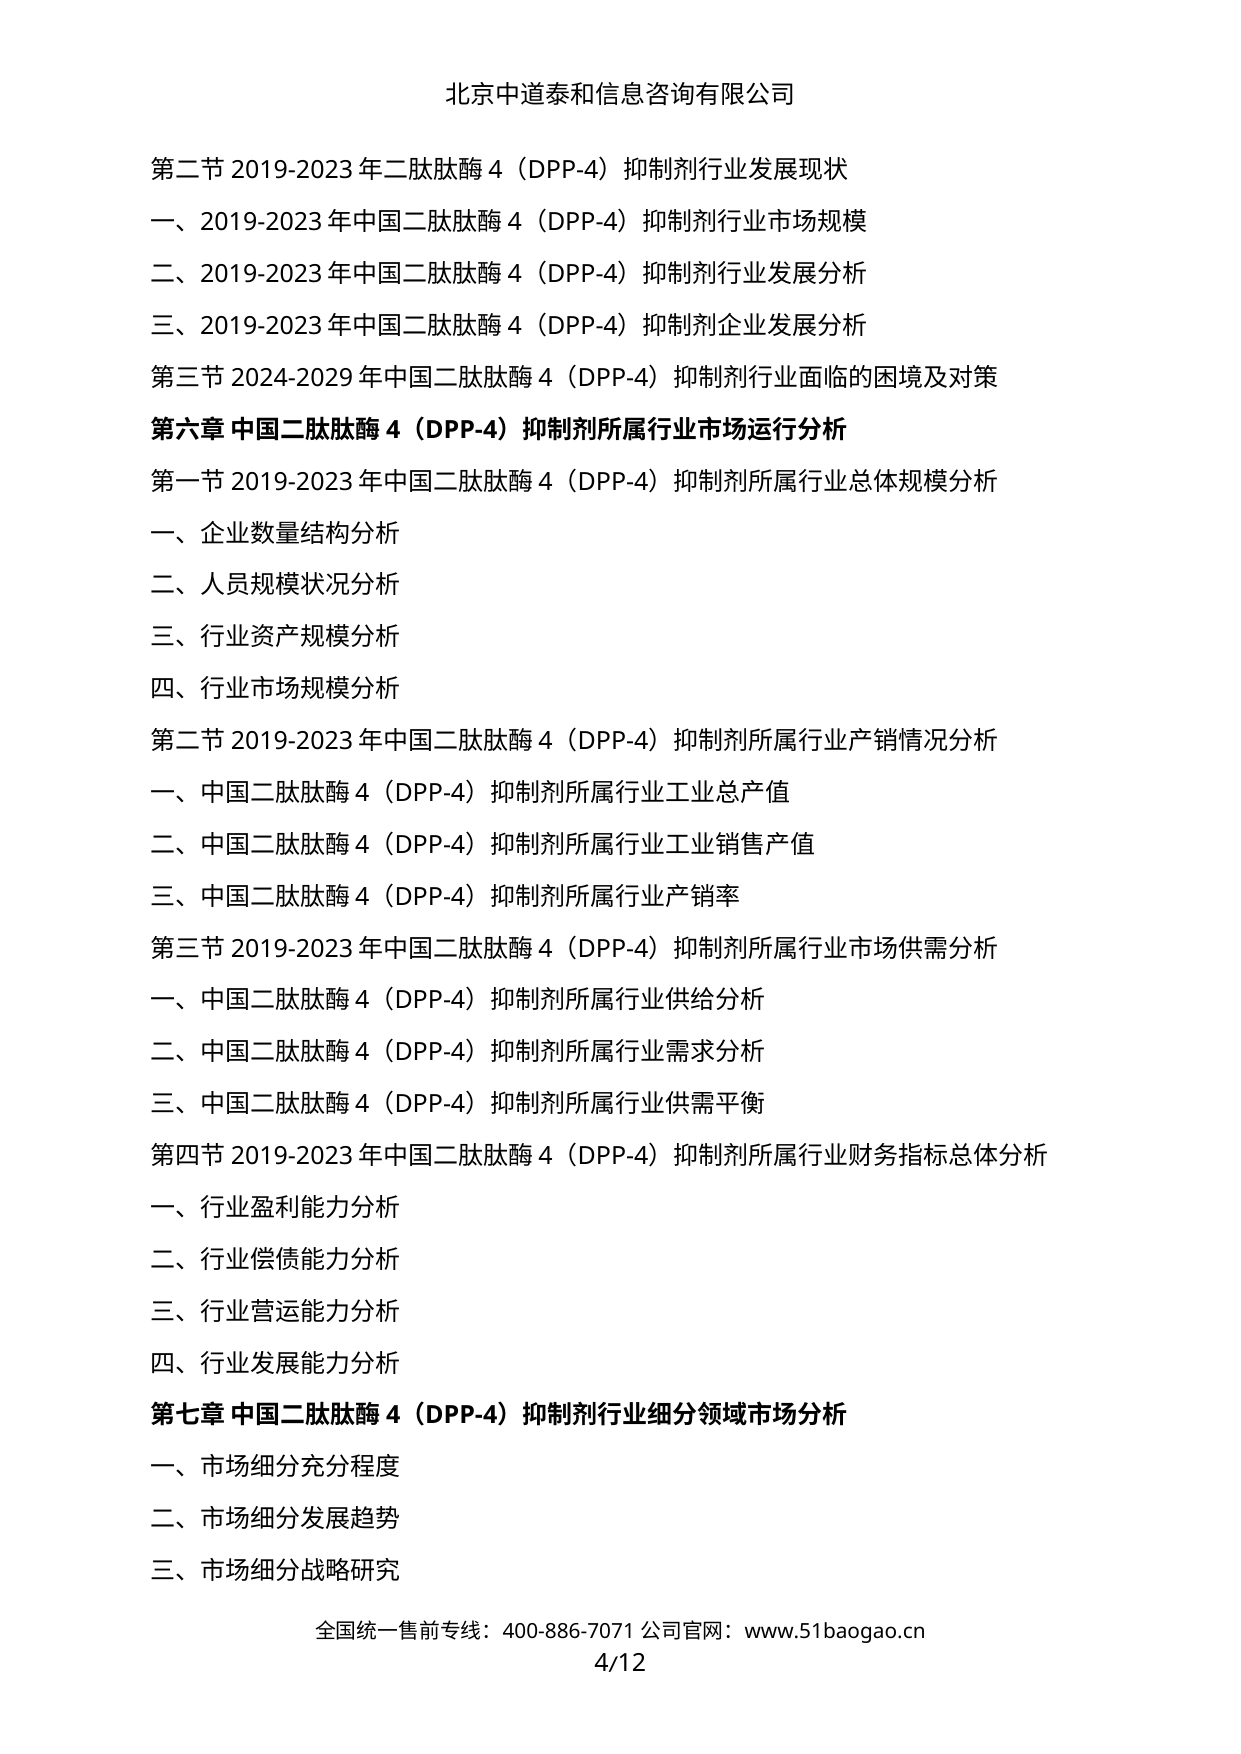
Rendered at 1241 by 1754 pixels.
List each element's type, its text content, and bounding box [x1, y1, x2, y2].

text 一、市场细分充分程度 [150, 1447, 1090, 1483]
text 四、行业发展能力分析 [150, 1343, 1090, 1379]
text 第一节 2019-2023年中国二肽肽酶4（DPP-4）抑制剂所属行业总体规模分析 [150, 461, 1090, 497]
text 一、中国二肽肽酶4（DPP-4）抑制剂所属行业供给分析 [150, 980, 1090, 1016]
text 第二节 2019-2023年二肽肽酶4（DPP-4）抑制剂行业发展现状 [150, 150, 1090, 186]
text 第七章 中国二肽肽酶4（DPP-4）抑制剂行业细分领域市场分析 [150, 1395, 1090, 1431]
text 第四节 2019-2023年中国二肽肽酶4（DPP-4）抑制剂所属行业财务指标总体分析 [150, 1136, 1090, 1172]
text 四、行业市场规模分析 [150, 669, 1090, 705]
text 三、2019-2023年中国二肽肽酶4（DPP-4）抑制剂企业发展分析 [150, 306, 1090, 342]
text 二、行业偿债能力分析 [150, 1239, 1090, 1276]
text 三、中国二肽肽酶4（DPP-4）抑制剂所属行业产销率 [150, 876, 1090, 912]
text 三、行业营运能力分析 [150, 1291, 1090, 1327]
text 第二节 2019-2023年中国二肽肽酶4（DPP-4）抑制剂所属行业产销情况分析 [150, 721, 1090, 757]
text 二、中国二肽肽酶4（DPP-4）抑制剂所属行业工业销售产值 [150, 824, 1090, 861]
text 一、中国二肽肽酶4（DPP-4）抑制剂所属行业工业总产值 [150, 772, 1090, 809]
text 二、市场细分发展趋势 [150, 1499, 1090, 1535]
text 一、2019-2023年中国二肽肽酶4（DPP-4）抑制剂行业市场规模 [150, 202, 1090, 238]
text 一、企业数量结构分析 [150, 513, 1090, 549]
text 第三节 2024-2029年中国二肽肽酶4（DPP-4）抑制剂行业面临的困境及对策 [150, 357, 1090, 394]
text 二、2019-2023年中国二肽肽酶4（DPP-4）抑制剂行业发展分析 [150, 254, 1090, 290]
text 第三节 2019-2023年中国二肽肽酶4（DPP-4）抑制剂所属行业市场供需分析 [150, 928, 1090, 964]
text 二、人员规模状况分析 [150, 565, 1090, 601]
text 一、行业盈利能力分析 [150, 1187, 1090, 1224]
text 三、市场细分战略研究 [150, 1551, 1090, 1587]
text 第六章 中国二肽肽酶4（DPP-4）抑制剂所属行业市场运行分析 [150, 409, 1090, 446]
text 三、行业资产规模分析 [150, 617, 1090, 653]
text 三、中国二肽肽酶4（DPP-4）抑制剂所属行业供需平衡 [150, 1084, 1090, 1120]
text 二、中国二肽肽酶4（DPP-4）抑制剂所属行业需求分析 [150, 1032, 1090, 1068]
